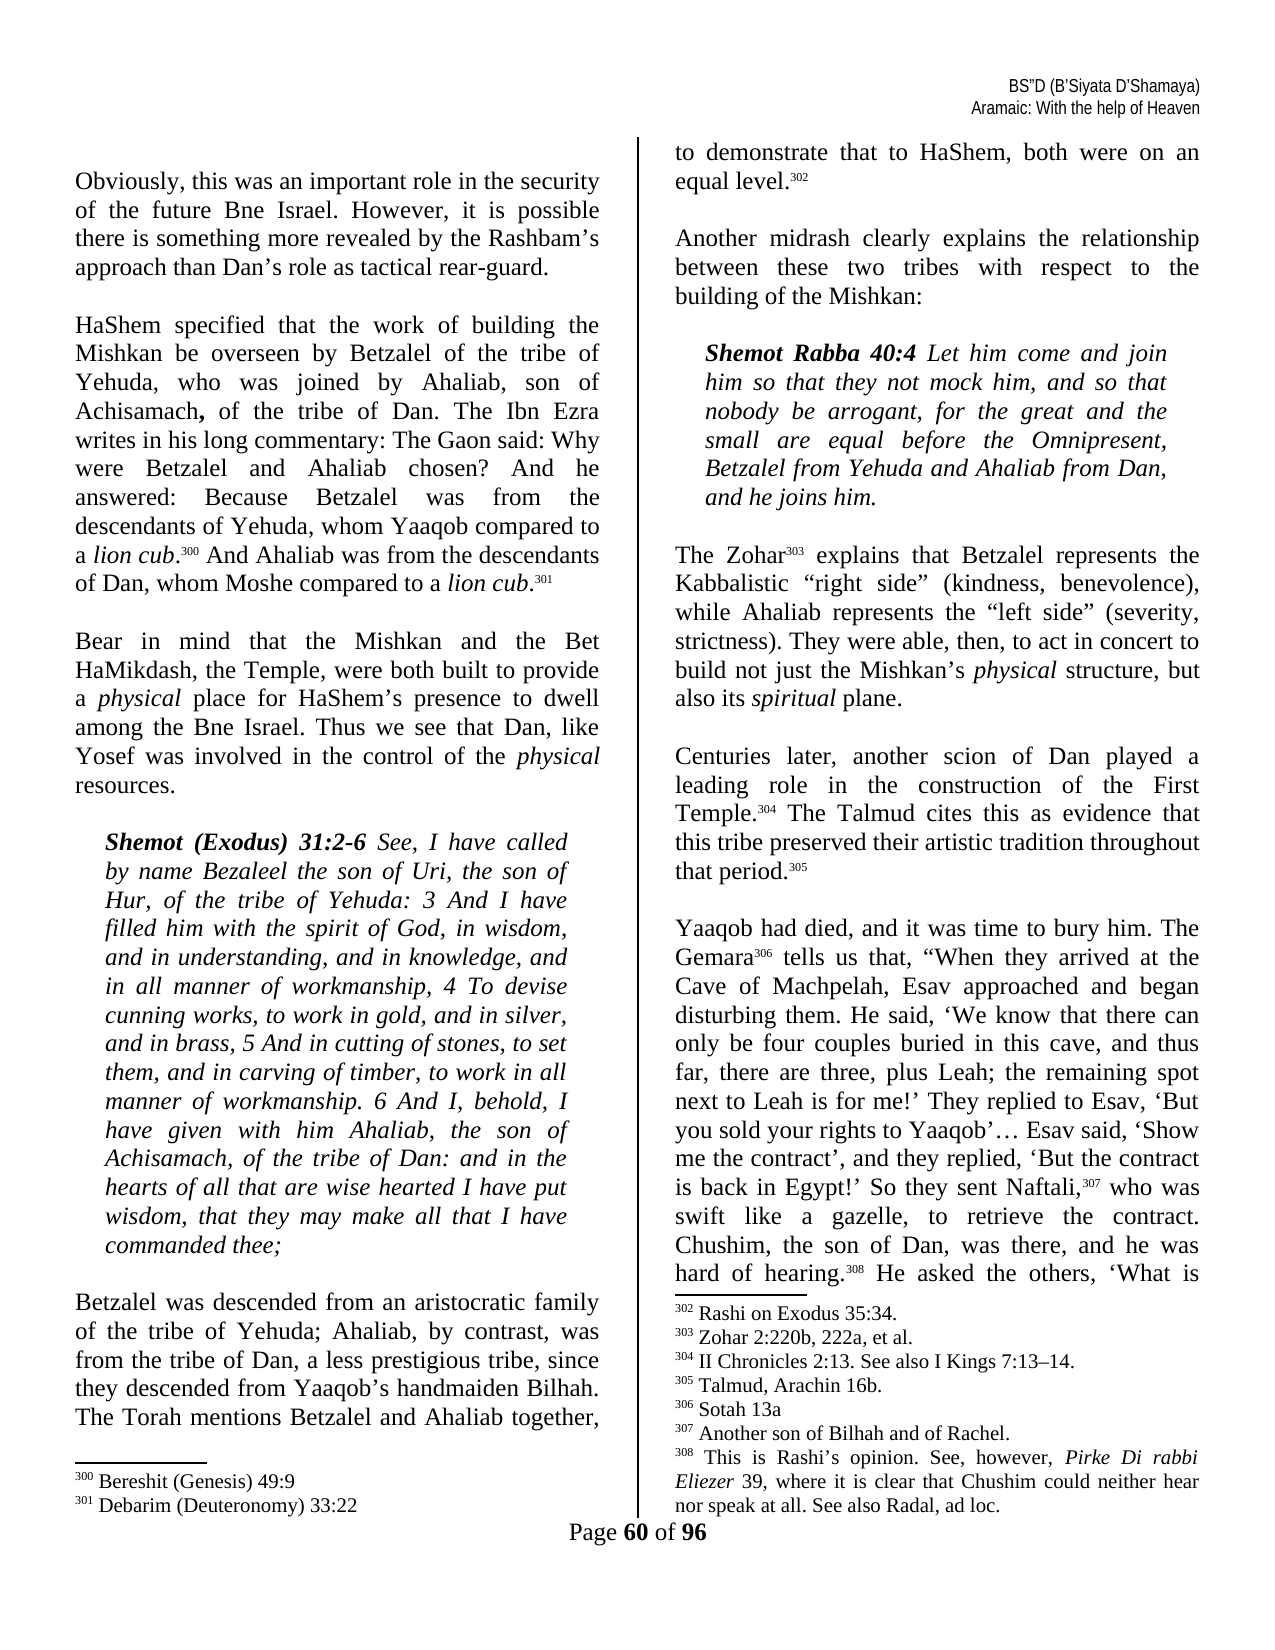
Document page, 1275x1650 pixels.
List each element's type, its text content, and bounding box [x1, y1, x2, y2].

text Bear in mind that the Mishkan and the Bet HaMikdash, the Temple, were both built to provide a physical place for HaShem’s presence to dwell among the Bne Israel. Thus we see that Dan, like Yosef was involved in the control of the physical resources. [75, 626, 600, 798]
text Betzalel was descended from an aristocratic family of the tribe of Yehuda; Ahaliab, by contrast, was from the tribe of Dan, a less prestigious tribe, since they descended from Yaaqob’s handmaiden Bilhah. The Torah mentions Betzalel and Ahaliab together, to demonstrate that to HaShem, both were on an equal level. [75, 1287, 600, 1431]
text HaShem specified that the work of building the Mishkan be overseen by Betzalel of the tribe of Yehuda, who was joined by Ahaliab, son of Achisamach, of the tribe of Dan. The Ibn Ezra writes in his long commentary: The Gaon said: Why were Betzalel and Ahaliab chosen? And he answered: Because Betzalel was from the descendants of Yehuda, whom Yaaqob compared to a lion cub. And Ahaliab was from the descendants of Dan, whom Moshe compared to a lion cub. [75, 310, 600, 597]
text Shemot Rabba 40:4 Let him come and join him so that they not mock him, and so that nobody be arrogant, for the great and the small are equal before the Omnipresent, Betzalel from Yehuda and Ahaliab from Dan, and he joins him. [705, 338, 1170, 511]
text Another midrash clearly explains the relationship between these two tribes with respect to the building of the Mishkan: [675, 223, 1200, 310]
text Shemot (Exodus) 31:2-6 See, I have called by name Bezaleel the son of Uri, the son of Hur, of the tribe of Yehuda: 3 And I have filled him with the spirit of God, in wisdom, and in understanding, and in knowledge, and in all manner of workmanship, 4 To devise cunning works, to work in gold, and in silver, and in brass, 5 And in cutting of stones, to set them, and in carving of timber, to work in all manner of workmanship. 6 And I, behold, I have given with him Ahaliab, the son of Achisamach, of the tribe of Dan: and in the hearts of all that are wise hearted I have put wisdom, that they may make all that I have commanded thee; [105, 827, 570, 1258]
text Betzalel was descended from an aristocratic family of the tribe of Yehuda; Ahaliab, by contrast, was from the tribe of Dan, a less prestigious tribe, since they descended from Yaaqob’s handmaiden Bilhah. The Torah mentions Betzalel and Ahaliab together, to demonstrate that to HaShem, both were on an equal level. [675, 137, 1200, 195]
text Centuries later, another scion of Dan played a leading role in the construction of the First Temple. The Talmud cites this as evidence that this tribe preserved their artistic tradition throughout that period. [675, 741, 1200, 885]
text Obviously, this was an important role in the security of the future Bne Israel. However, it is possible there is something more revealed by the Rashbam’s approach than Dan’s role as tactical rear-guard. [75, 166, 600, 281]
text The Zohar explains that Betzalel represents the Kabbalistic “right side” (kindness, benevolence), while Ahaliab represents the “left side” (severity, strictness). They were able, then, to act in concert to build not just the Mishkan’s physical structure, but also its spiritual plane. [675, 540, 1200, 712]
